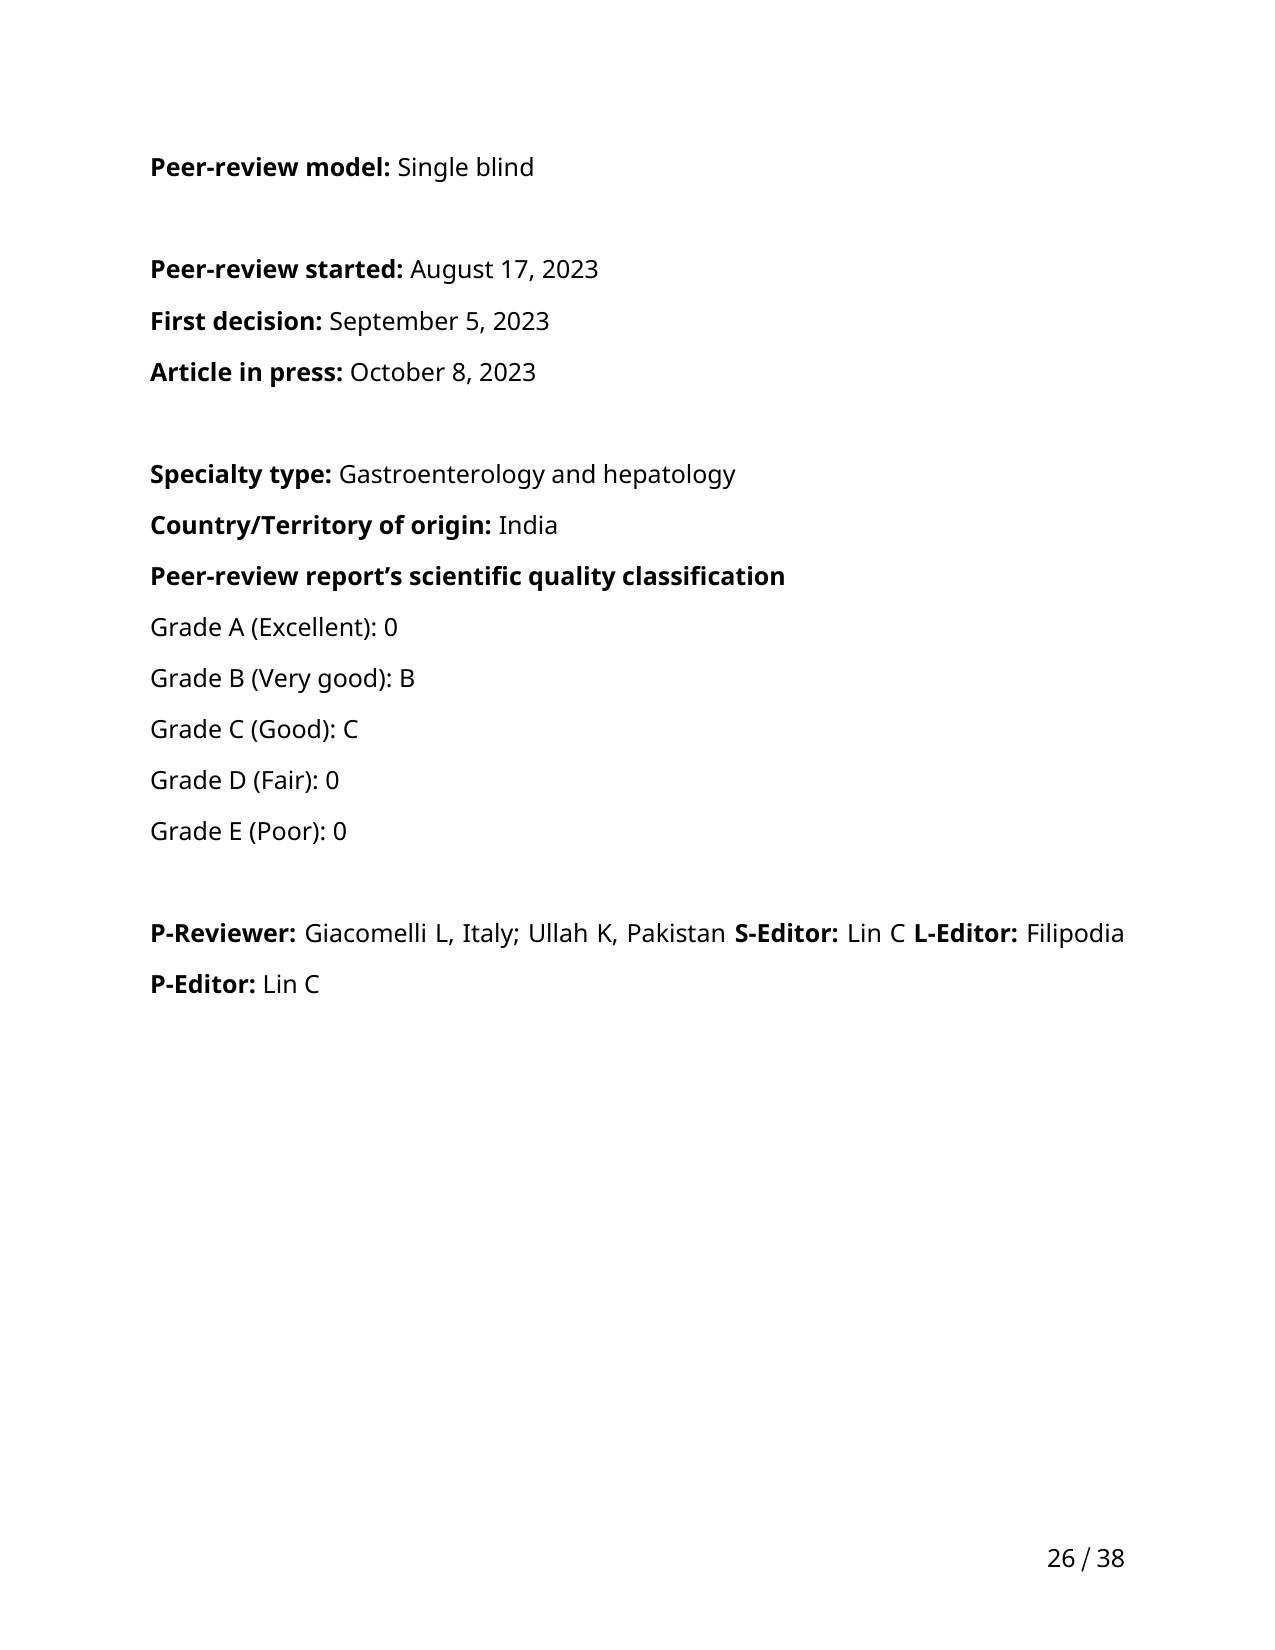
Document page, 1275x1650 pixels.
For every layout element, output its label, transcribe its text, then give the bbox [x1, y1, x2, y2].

text Country/Territory of origin: India [150, 507, 1125, 541]
text Grade C (Good): C [150, 711, 1125, 746]
text Grade A (Excellent): 0 [150, 609, 1125, 643]
text Peer-review started: August 17, 2023 [150, 252, 1125, 286]
text Article in press: October 8, 2023 [150, 354, 1125, 388]
text First decision: September 5, 2023 [150, 303, 1125, 337]
text Grade E (Poor): 0 [150, 813, 1125, 848]
text Grade D (Fair): 0 [150, 762, 1125, 797]
text Specialty type: Gastroenterology and hepatology [150, 456, 1125, 490]
text Peer-review model: Single blind [150, 150, 1125, 184]
text P-Reviewer: Giacomelli L, Italy; Ullah K, Pakistan S-Editor: Lin C L-Editor: Filipodia P-Editor: Lin C [150, 916, 1125, 1001]
text Grade B (Very good): B [150, 660, 1125, 694]
text Peer-review report’s scientific quality classification [150, 558, 1125, 592]
